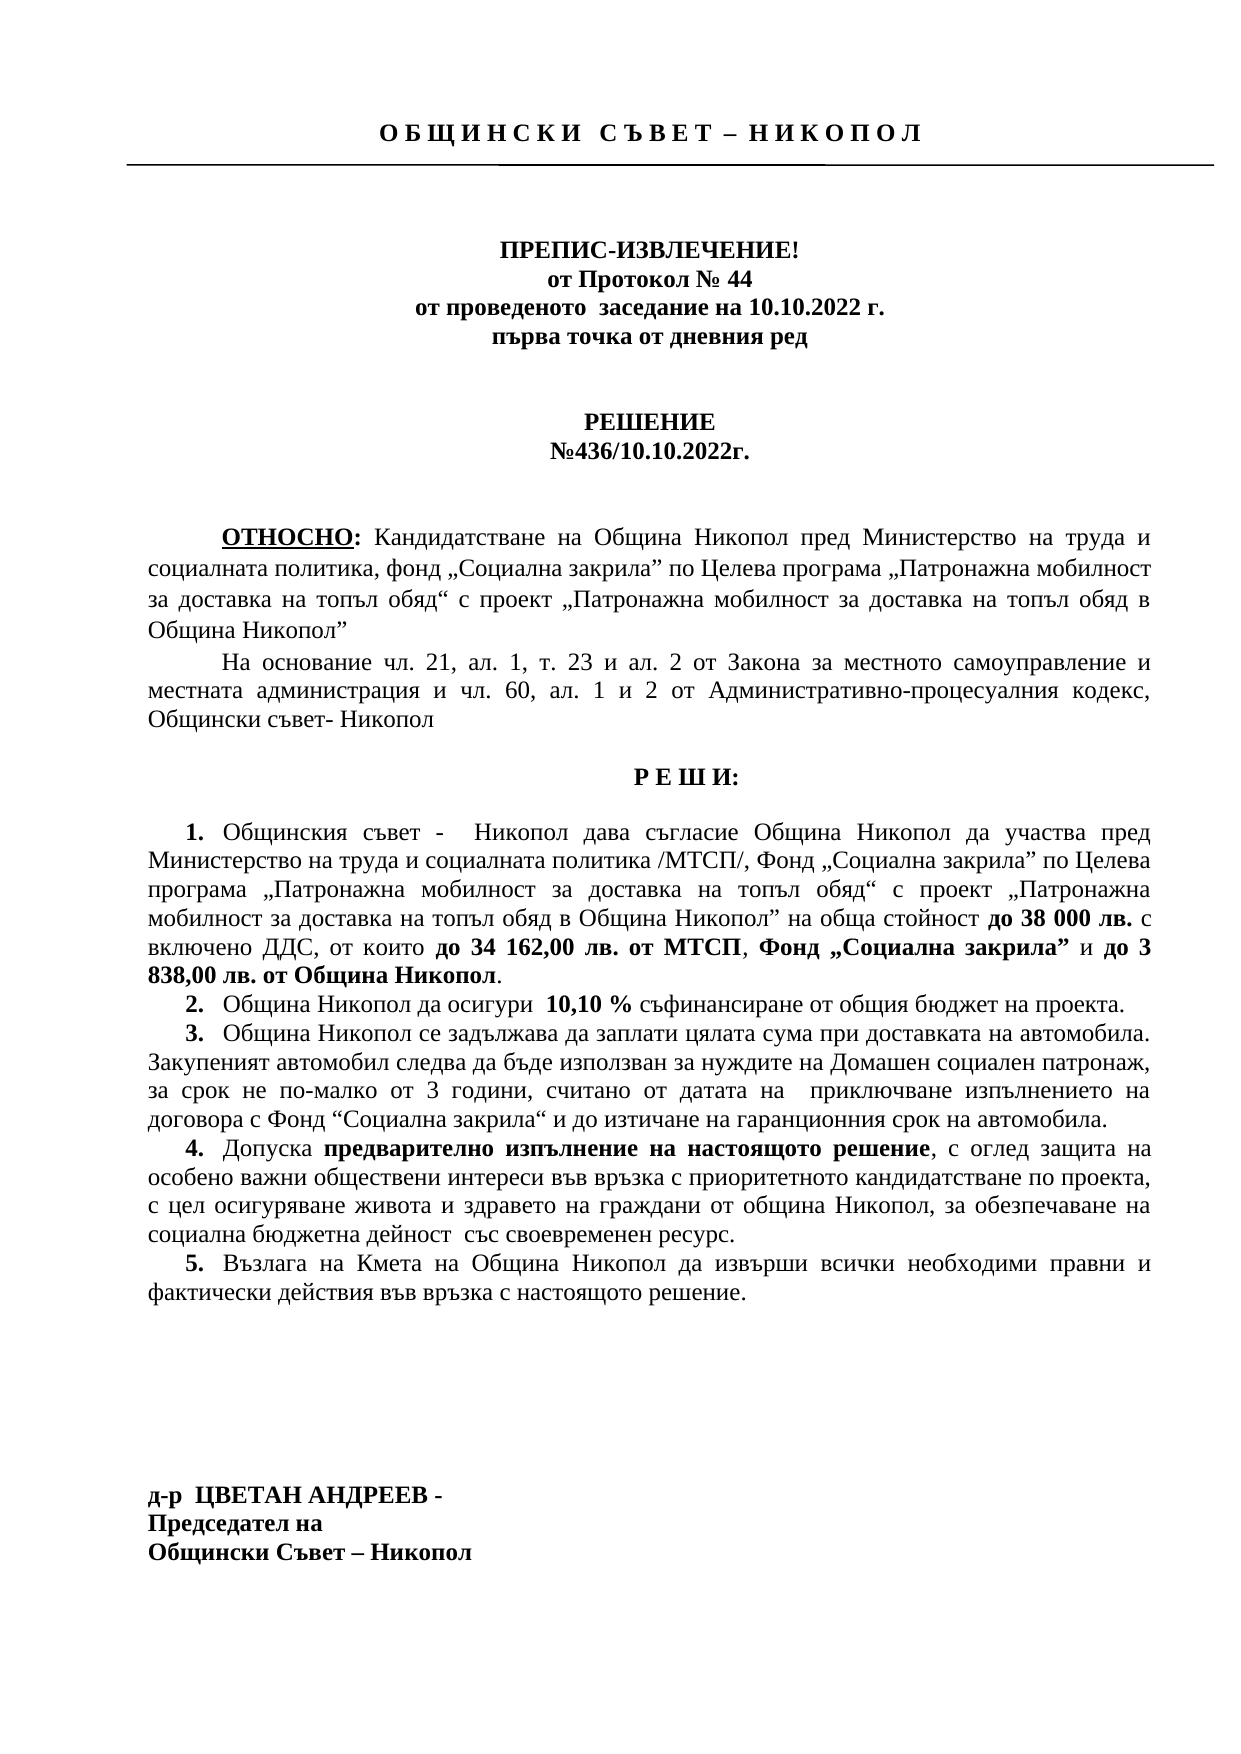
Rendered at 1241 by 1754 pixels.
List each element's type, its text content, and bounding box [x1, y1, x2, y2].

text О Б Щ И Н С К И С Ъ В Е Т – Н И К О П О Л [148, 118, 1152, 147]
text Председател на [148, 1508, 1152, 1537]
text д-р ЦВЕТАН АНДРЕЕВ - [148, 1480, 1152, 1508]
text от проведеното заседание на 10.10.2022 г. [148, 292, 1152, 321]
text първа точка от дневния ред [148, 321, 1152, 350]
text от Протокол № 44 [148, 264, 1152, 292]
text Общински Съвет – Никопол [148, 1537, 1152, 1566]
text №436/10.10.2022г. [148, 436, 1152, 465]
list Възлага на Кмета на Община Никопол да извърши всички необходими правни и фактически действия във връзка с настоящото решение. [148, 1248, 1152, 1306]
text ОТНОСНО: Кандидатстване на Община Никопол пред Министерство на труда и социалната политика, фонд „Социална закрила” по Целева програма „Патронажна мобилност за доставка на топъл обяд“ с проект „Патронажна мобилност за доставка на топъл обяд в Община Никопол” [148, 522, 1152, 644]
text На основание чл. 21, ал. 1, т. 23 и ал. 2 от Закона за местното самоуправление и местната администрация и чл. 60, ал. 1 и 2 от Административно-процесуалния кодекс, Общински съвет- Никопол [148, 647, 1152, 733]
list Допуска предварително изпълнение на настоящото решение, с оглед защита на особено важни обществени интереси във връзка с приоритетното кандидатстване по проекта, с цел осигуряване живота и здравето на граждани от община Никопол, за обезпечаване на социална бюджетна дейност със своевременен ресурс. [148, 1133, 1152, 1248]
text РЕШЕНИЕ [148, 407, 1152, 436]
text Р Е Ш И: [148, 762, 1152, 790]
text ПРЕПИС-ИЗВЛЕЧЕНИЕ! [148, 235, 1152, 264]
list Общинския съвет - Никопол дава съгласие Община Никопол да участва пред Министерство на труда и социалната политика /МТСП/, Фонд „Социална закрила” по Целева програма „Патронажна мобилност за доставка на топъл обяд“ с проект „Патронажна мобилност за доставка на топъл обяд в Община Никопол” на обща стойност до 38 000 лв. с включено ДДС, от които до 34 162,00 лв. от МТСП, Фонд „Социална закрила” и до 3 838,00 лв. от Община Никопол. [148, 817, 1152, 989]
list Община Никопол се задължава да заплати цялата сума при доставката на автомобила. Закупеният автомобил следва да бъде използван за нуждите на Домашен социален патронаж, за срок не по-малко от 3 години, считано от датата на приключване изпълнението на договора с Фонд “Социална закрила“ и до изтичане на гаранционния срок на автомобила. [148, 1018, 1152, 1133]
list Община Никопол да осигури 10,10 % съфинансиране от общия бюджет на проекта. [148, 989, 1152, 1018]
